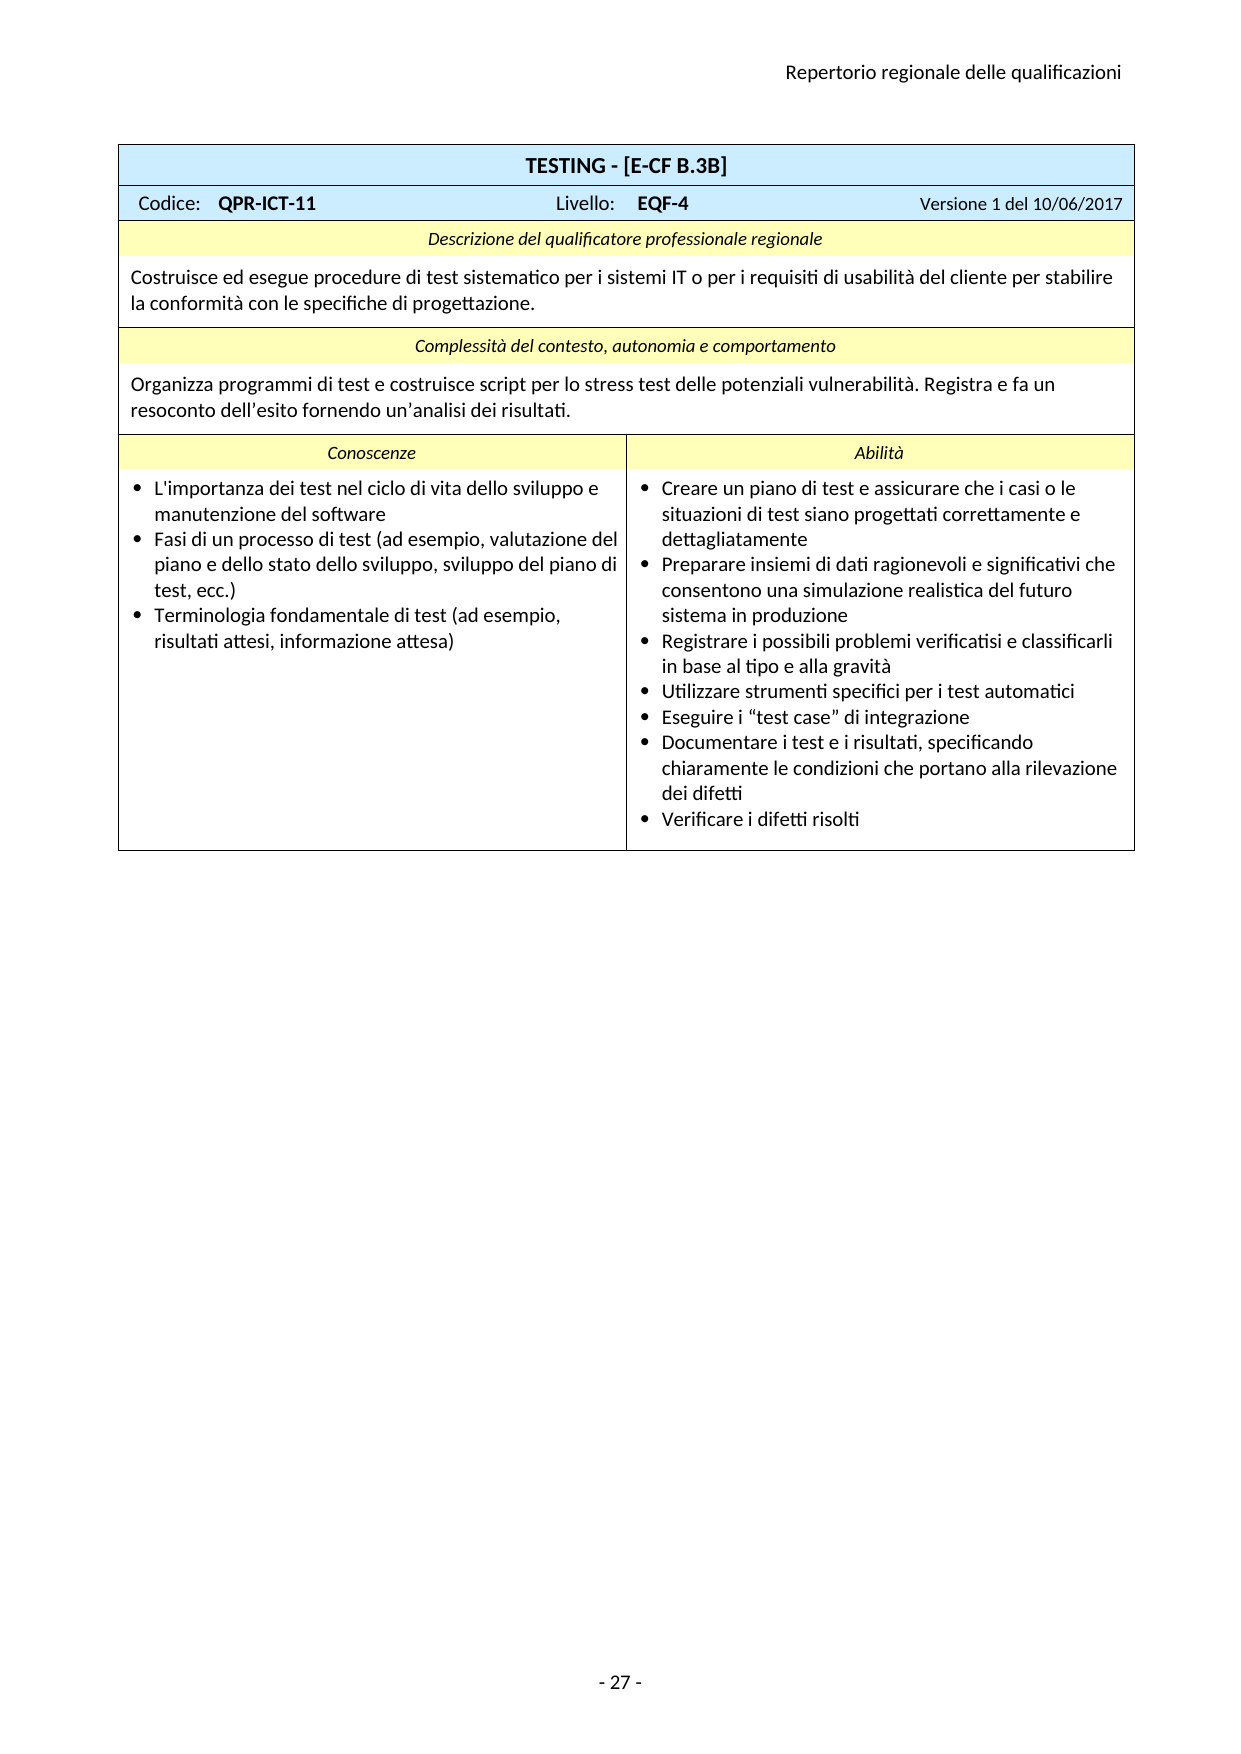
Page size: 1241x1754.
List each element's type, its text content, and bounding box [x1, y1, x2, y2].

table_cell Costruisce ed esegue procedure di test sistematico per i sistemi IT o per i requisiti di usabilità del cliente per stabilire la conformità con le specifiche di progettazione. [119, 256, 1134, 327]
table_cell EQF-4 [626, 186, 796, 220]
table_cell Codice: [119, 186, 207, 220]
table_cell QPR-ICT-11 [207, 186, 457, 220]
table_cell Livello: [457, 186, 626, 220]
table_header TESTING - [e-CF B.3b] [119, 145, 1134, 185]
table_cell Organizza programmi di test e costruisce script per lo stress test delle potenziali vulnerabilità. Registra e fa un resoconto dell’esito fornendo un’analisi dei risultati. [119, 363, 1134, 434]
table_cell Conoscenze [119, 435, 626, 469]
table_cell Descrizione del qualificatore professionale regionale [119, 221, 1134, 256]
table_cell Complessità del contesto, autonomia e comportamento [119, 328, 1134, 363]
table_cell L'importanza dei test nel ciclo di vita dello sviluppo e manutenzione del software Fasi di un processo di test (ad esempio, valutazione del piano e dello stato dello sviluppo, sviluppo del piano di test, ecc.) Terminologia fondamentale di test (ad esempio, risultati attesi, informazione attesa) [119, 470, 626, 850]
table_cell Versione 1 del 10/06/2017 [796, 186, 1134, 220]
table_cell Creare un piano di test e assicurare che i casi o le situazioni di test siano progettati correttamente e dettagliatamente Preparare insiemi di dati ragionevoli e significativi che consentono una simulazione realistica del futuro sistema in produzione Registrare i possibili problemi verificatisi e classificarli in base al tipo e alla gravità Utilizzare strumenti specifici per i test automatici Eseguire i “test case” di integrazione Documentare i test e i risultati, specificando chiaramente le condizioni che portano alla rilevazione dei difetti Verificare i difetti risolti [627, 470, 1134, 850]
table_cell Abilità [627, 435, 1134, 469]
